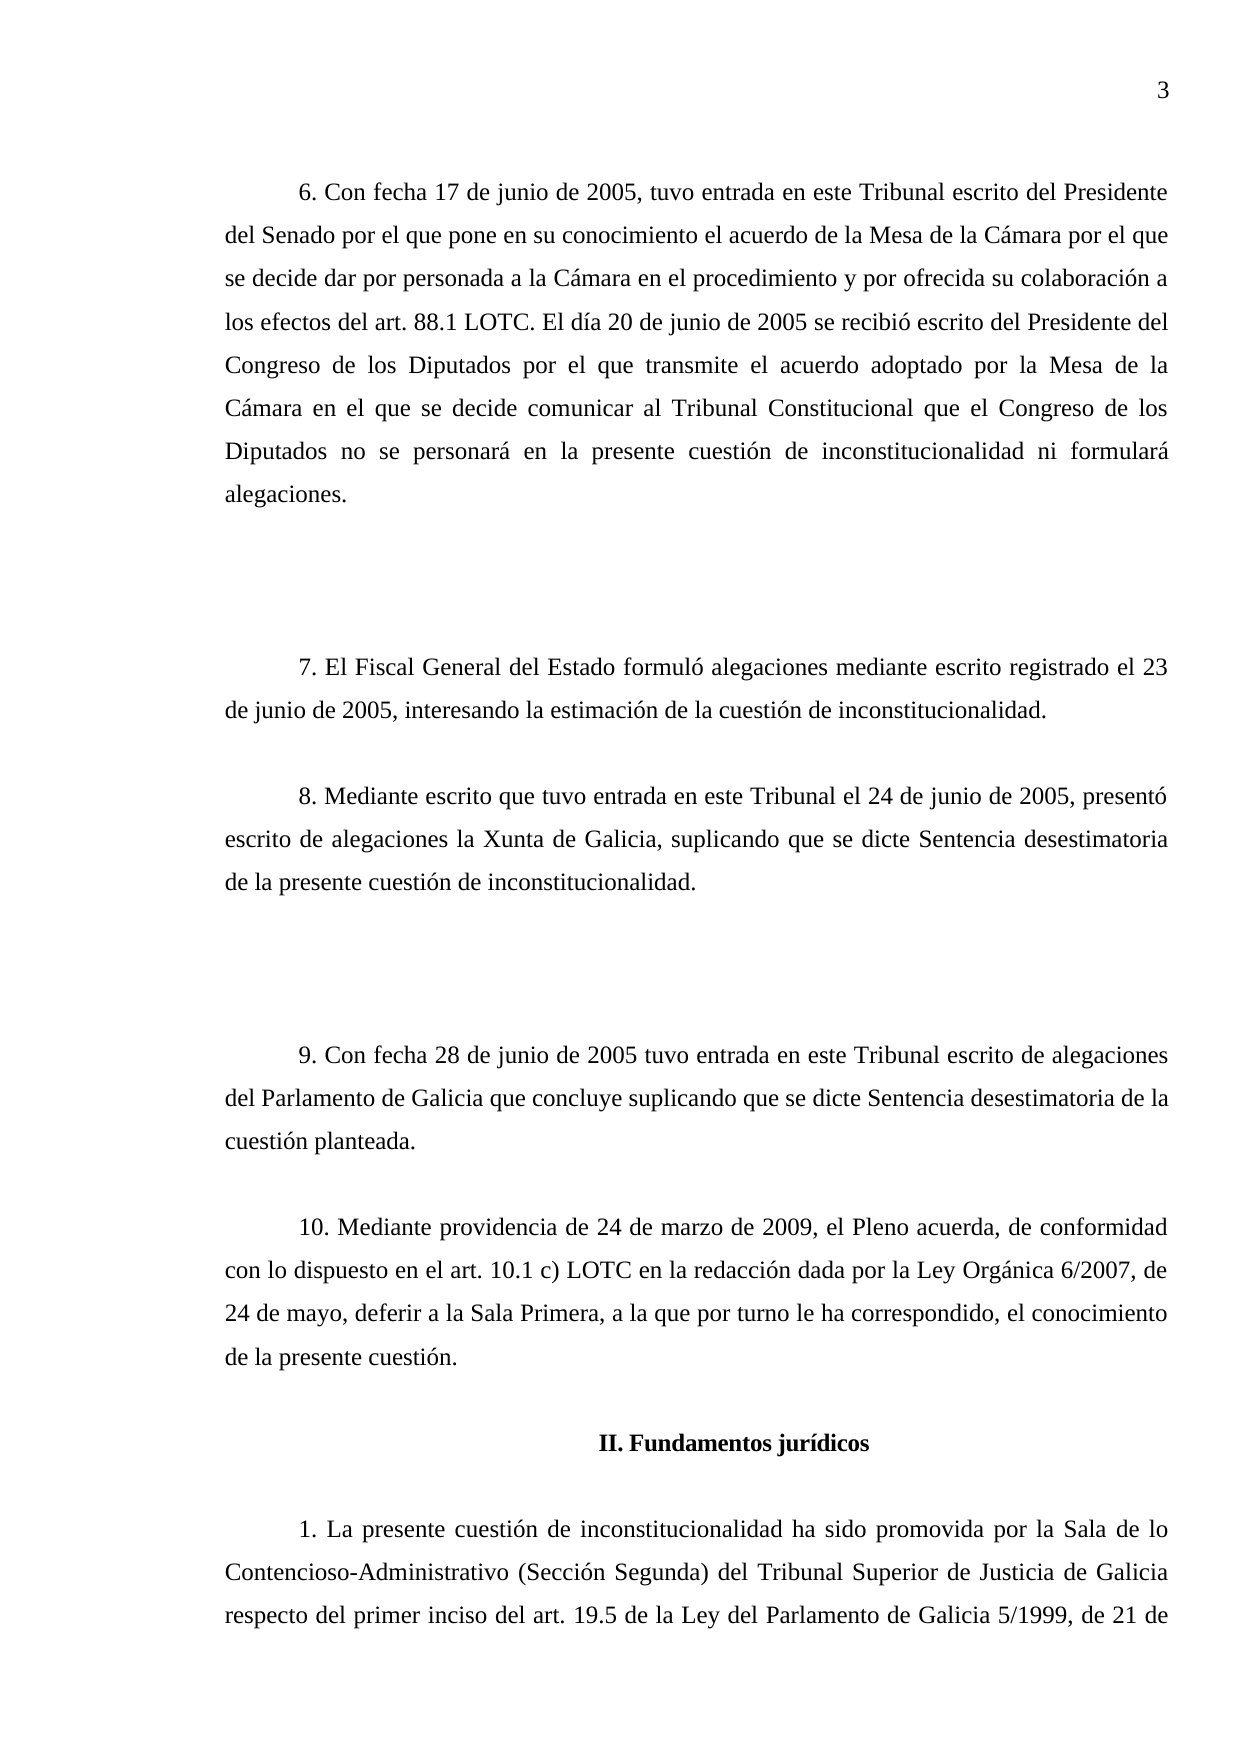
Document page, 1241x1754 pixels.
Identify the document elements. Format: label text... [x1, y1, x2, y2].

text 9. Con fecha 28 de junio de 2005 tuvo entrada en este Tribunal escrito de alegaciones del Parlamento de Galicia que concluye suplicando que se dicte Sentencia desestimatoria de la cuestión planteada. [224, 1040, 1169, 1155]
text 6. Con fecha 17 de junio de 2005, tuvo entrada en este Tribunal escrito del Presidente del Senado por el que pone en su conocimiento el acuerdo de la Mesa de la Cámara por el que se decide dar por personada a la Cámara en el procedimiento y por ofrecida su colaboración a los efectos del art. 88.1 LOTC. El día 20 de junio de 2005 se recibió escrito del Presidente del Congreso de los Diputados por el que transmite el acuerdo adoptado por la Mesa de la Cámara en el que se decide comunicar al Tribunal Constitucional que el Congreso de los Diputados no se personará en la presente cuestión de inconstitucionalidad ni formulará alegaciones. [224, 177, 1169, 508]
text 10. Mediante providencia de 24 de marzo de 2009, el Pleno acuerda, de conformidad con lo dispuesto en el art. 10.1 c) LOTC en la redacción dada por la Ley Orgánica 6/2007, de 24 de mayo, deferir a la Sala Primera, a la que por turno le ha correspondido, el conocimiento de la presente cuestión. [224, 1212, 1169, 1370]
subtitle II. Fundamentos jurídicos [224, 1428, 1169, 1457]
text 8. Mediante escrito que tuvo entrada en este Tribunal el 24 de junio de 2005, presentó escrito de alegaciones la Xunta de Galicia, suplicando que se dicte Sentencia desestimatoria de la presente cuestión de inconstitucionalidad. [224, 781, 1169, 896]
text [224, 1514, 1169, 1629]
text 7. El Fiscal General del Estado formuló alegaciones mediante escrito registrado el 23 de junio de 2005, interesando la estimación de la cuestión de inconstitucionalidad. [224, 652, 1169, 723]
